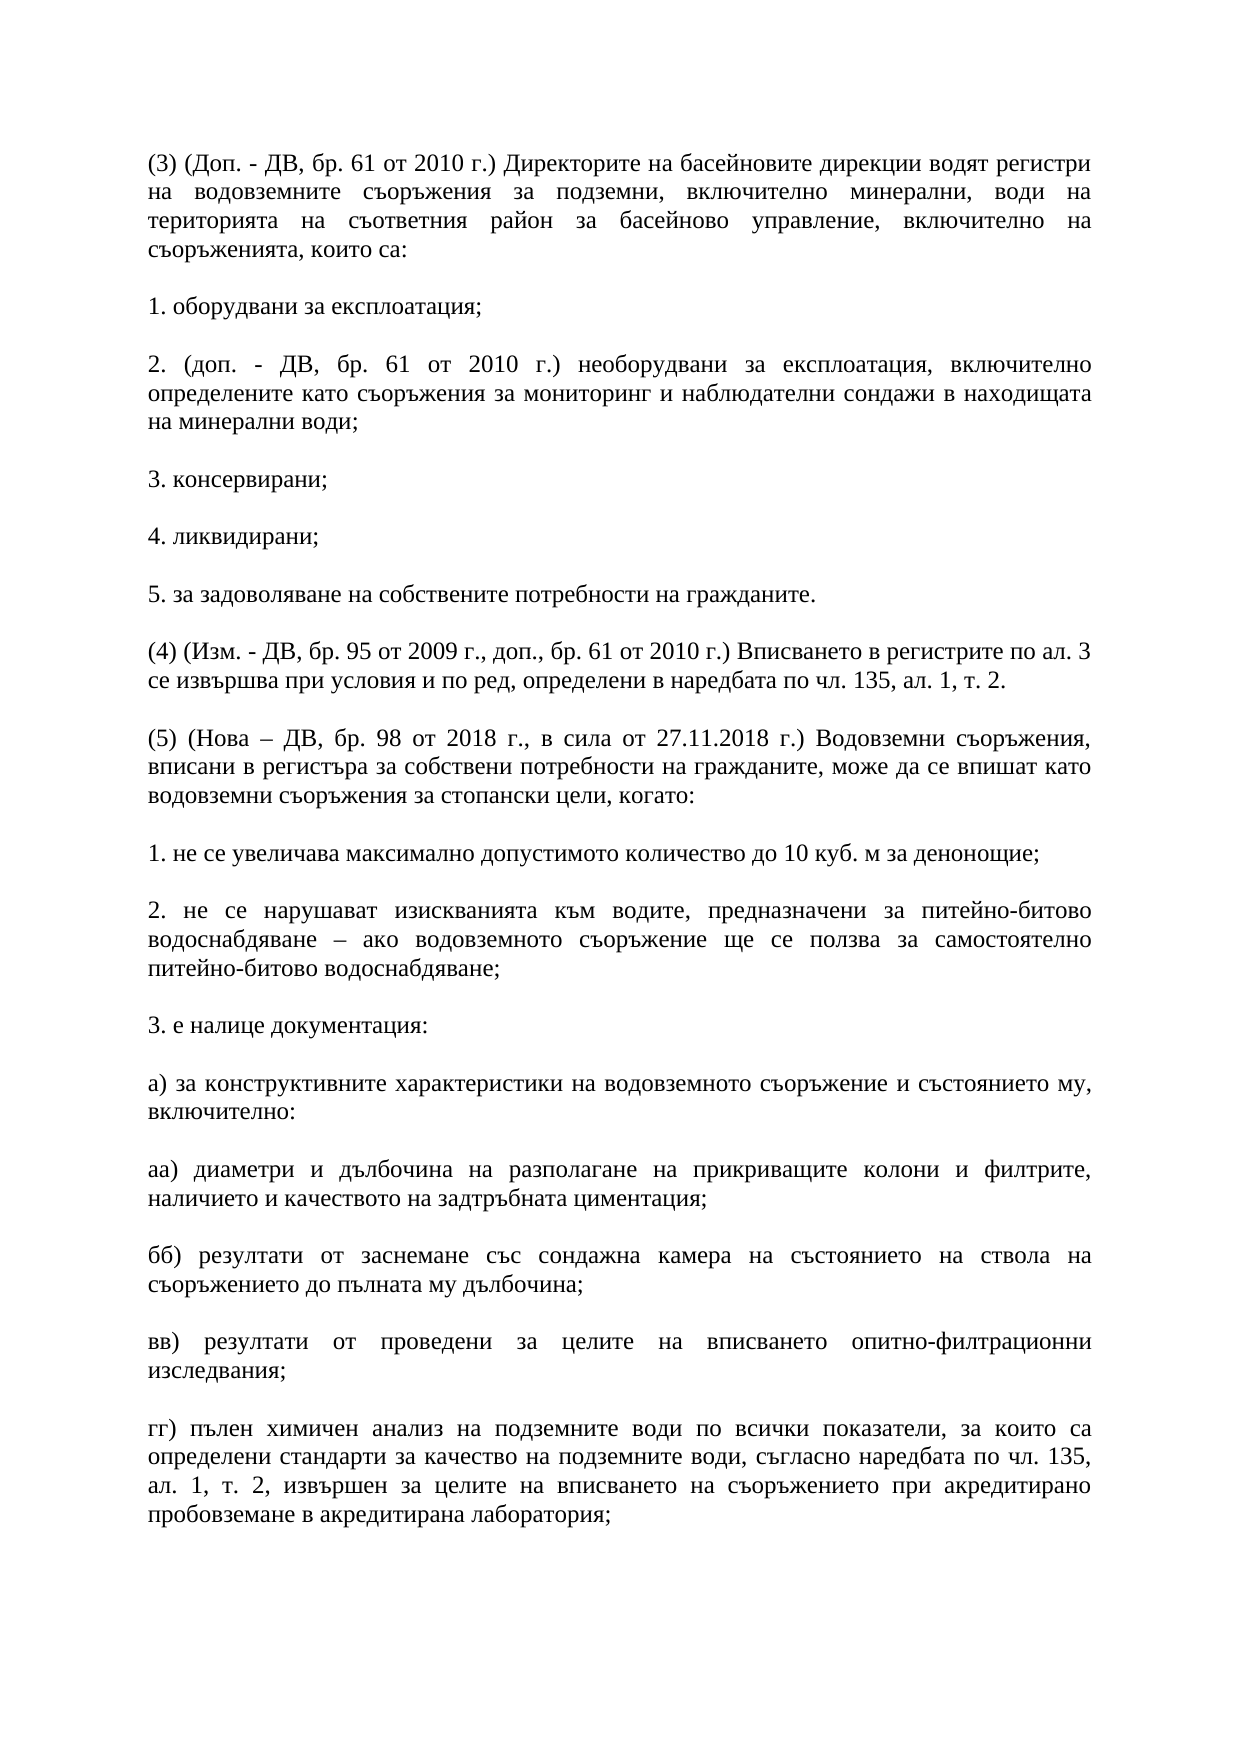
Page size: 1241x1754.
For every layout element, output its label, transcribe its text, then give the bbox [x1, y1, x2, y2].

text бб) резултати от заснемане със сондажна камера на състоянието на ствола на съоръжението до пълната му дълбочина; [148, 1240, 1093, 1298]
text 4. ликвидирани; [148, 521, 1093, 550]
text 1. не се увеличава максимално допустимото количество до 10 куб. м за денонощие; [148, 838, 1093, 866]
text а) за конструктивните характеристики на водовземното съоръжение и състоянието му, включително: [148, 1068, 1093, 1125]
text гг) пълен химичен анализ на подземните води по всички показатели, за които са определени стандарти за качество на подземните води, съгласно наредбата по чл. 135, ал. 1, т. 2, извършен за целите на вписването на съоръжението при акредитирано пробовземане в акредитирана лаборатория; [148, 1413, 1093, 1528]
text (4) (Изм. - ДВ, бр. 95 от 2009 г., доп., бр. 61 от 2010 г.) Вписването в регистрите по ал. 3 се извършва при условия и по ред, определени в наредбата по чл. 135, ал. 1, т. 2. [148, 636, 1093, 694]
text 2. (доп. - ДВ, бр. 61 от 2010 г.) необорудвани за експлоатация, включително определените като съоръжения за мониторинг и наблюдателни сондажи в находищата на минерални води; [148, 349, 1093, 435]
text аа) диаметри и дълбочина на разполагане на прикриващите колони и филтрите, наличието и качеството на задтръбната циментация; [148, 1154, 1093, 1211]
text (5) (Нова – ДВ, бр. 98 от 2018 г., в сила от 27.11.2018 г.) Водовземни съоръжения, вписани в регистъра за собствени потребности на гражданите, може да се впишат като водовземни съоръжения за стопански цели, когато: [148, 723, 1093, 809]
text 2. не се нарушават изискванията към водите, предназначени за питейно-битово водоснабдяване – ако водовземното съоръжение ще се ползва за самостоятелно питейно-битово водоснабдяване; [148, 895, 1093, 981]
text 3. консервирани; [148, 464, 1093, 493]
text 5. за задоволяване на собствените потребности на гражданите. [148, 579, 1093, 608]
text 3. е налице документация: [148, 1010, 1093, 1039]
text (3) (Доп. - ДВ, бр. 61 от 2010 г.) Директорите на басейновите дирекции водят регистри на водовземните съоръжения за подземни, включително минерални, води на територията на съответния район за басейново управление, включително на съоръженията, които са: [148, 148, 1093, 263]
text вв) резултати от проведени за целите на вписването опитно-филтрационни изследвания; [148, 1326, 1093, 1384]
text 1. оборудвани за експлоатация; [148, 291, 1093, 320]
